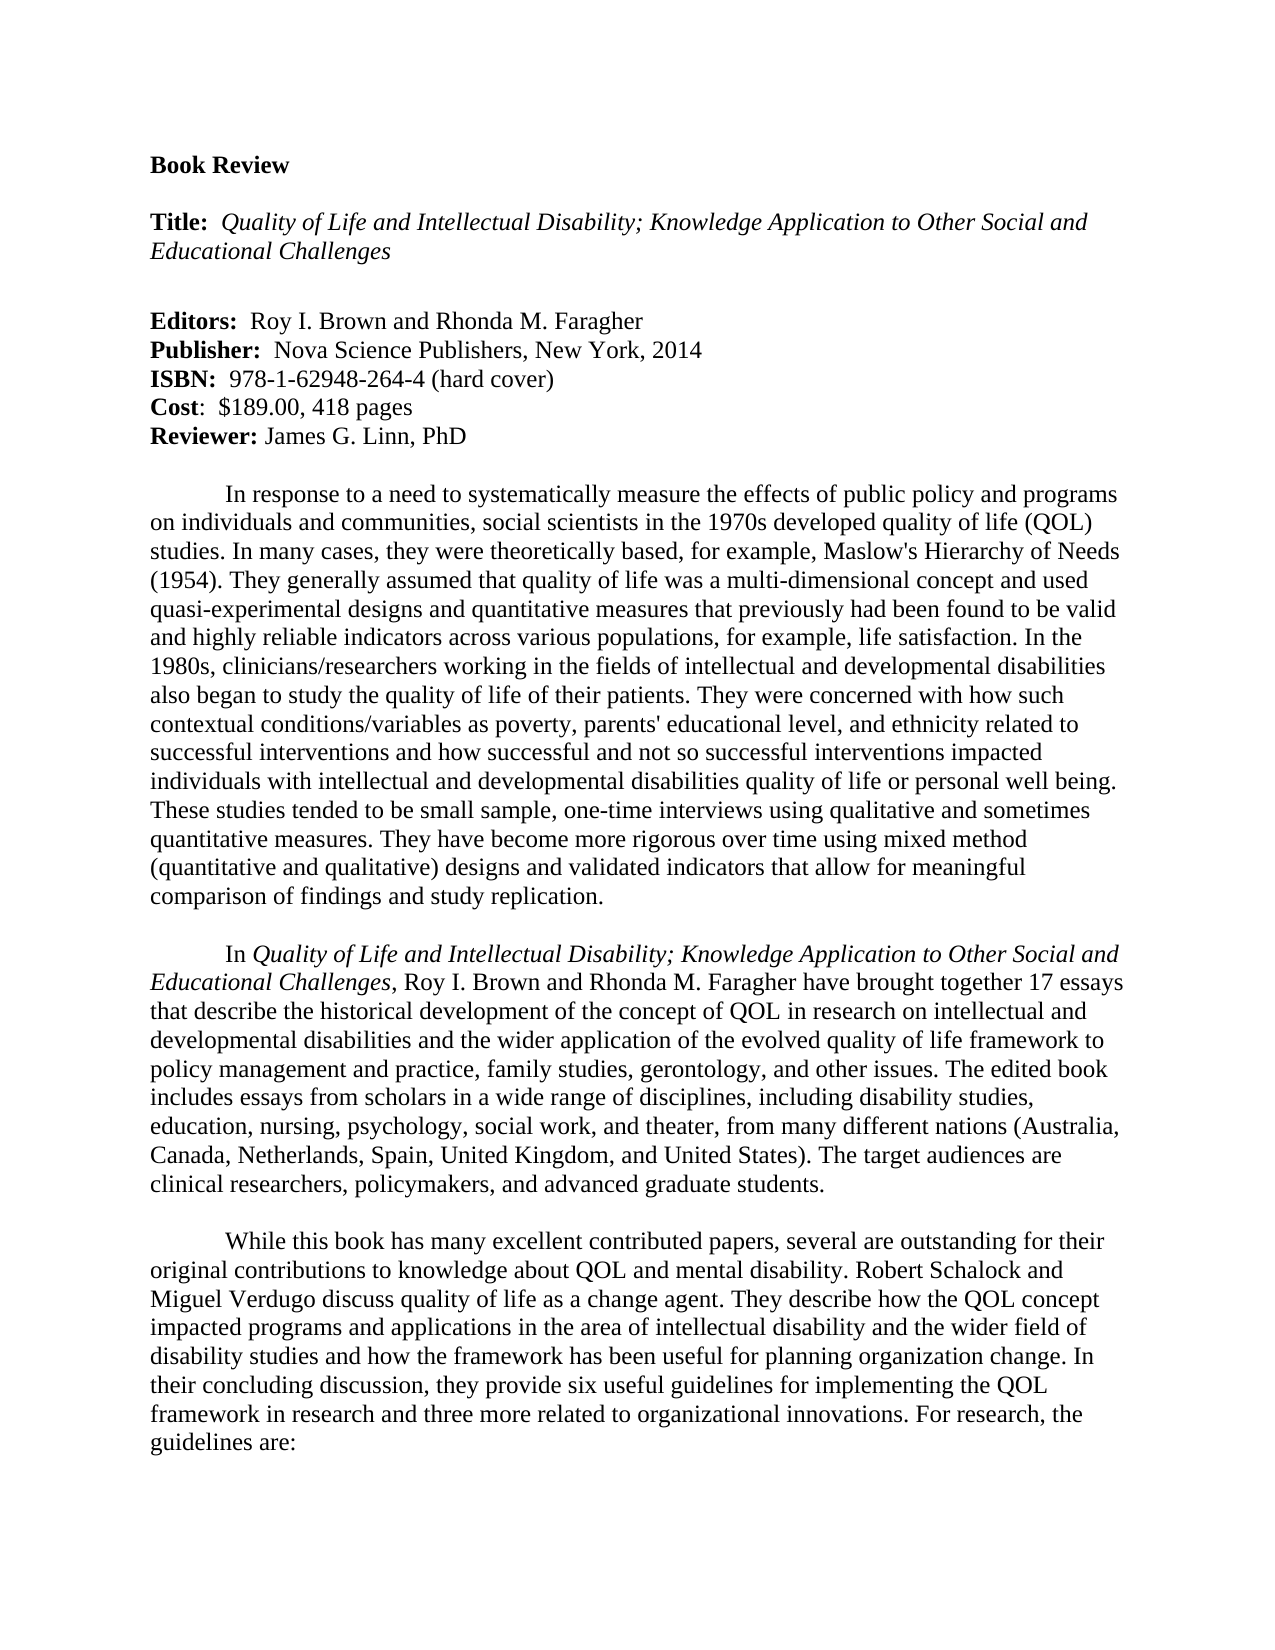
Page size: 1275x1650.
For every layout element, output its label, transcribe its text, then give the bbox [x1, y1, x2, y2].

text Publisher: Nova Science Publishers, New York, 2014 [150, 335, 1125, 364]
text ISBN: 978-1-62948-264-4 (hard cover) [150, 364, 1125, 392]
text Book Review [150, 150, 1125, 179]
text In response to a need to systematically measure the effects of public policy and programs on individuals and communities, social scientists in the 1970s developed quality of life (QOL) studies. In many cases, they were theoretically based, for example, Maslow's Hierarchy of Needs (1954). They generally assumed that quality of life was a multi-dimensional concept and used quasi-experimental designs and quantitative measures that previously had been found to be valid and highly reliable indicators across various populations, for example, life satisfaction. In the 1980s, clinicians/researchers working in the fields of intellectual and developmental disabilities also began to study the quality of life of their patients. They were concerned with how such contextual conditions/variables as poverty, parents' educational level, and ethnicity related to successful interventions and how successful and not so successful interventions impacted individuals with intellectual and developmental disabilities quality of life or personal well being. These studies tended to be small sample, one-time interviews using qualitative and sometimes quantitative measures. They have become more rigorous over time using mixed method (quantitative and qualitative) designs and validated indicators that allow for meaningful comparison of findings and study replication. [150, 479, 1125, 910]
text Title: Quality of Life and Intellectual Disability; Knowledge Application to Other Social and Educational Challenges [150, 207, 1125, 265]
text Cost: $189.00, 418 pages [150, 392, 1125, 421]
text Editors: Roy I. Brown and Rhonda M. Faragher [150, 306, 1125, 335]
text While this book has many excellent contributed papers, several are outstanding for their original contributions to knowledge about QOL and mental disability. Robert Schalock and Miguel Verdugo discuss quality of life as a change agent. They describe how the QOL concept impacted programs and applications in the area of intellectual disability and the wider field of disability studies and how the framework has been useful for planning organization change. In their concluding discussion, they provide six useful guidelines for implementing the QOL framework in research and three more related to organizational innovations. For research, the guidelines are: [150, 1226, 1125, 1456]
text In Quality of Life and Intellectual Disability; Knowledge Application to Other Social and Educational Challenges, Roy I. Brown and Rhonda M. Faragher have brought together 17 essays that describe the historical development of the concept of QOL in research on intellectual and developmental disabilities and the wider application of the evolved quality of life framework to policy management and practice, family studies, gerontology, and other issues. The edited book includes essays from scholars in a wide range of disciplines, including disability studies, education, nursing, psychology, social work, and theater, from many different nations (Australia, Canada, Netherlands, Spain, United Kingdom, and United States). The target audiences are clinical researchers, policymakers, and advanced graduate students. [150, 939, 1125, 1197]
text Reviewer: James G. Linn, PhD [150, 421, 1125, 450]
